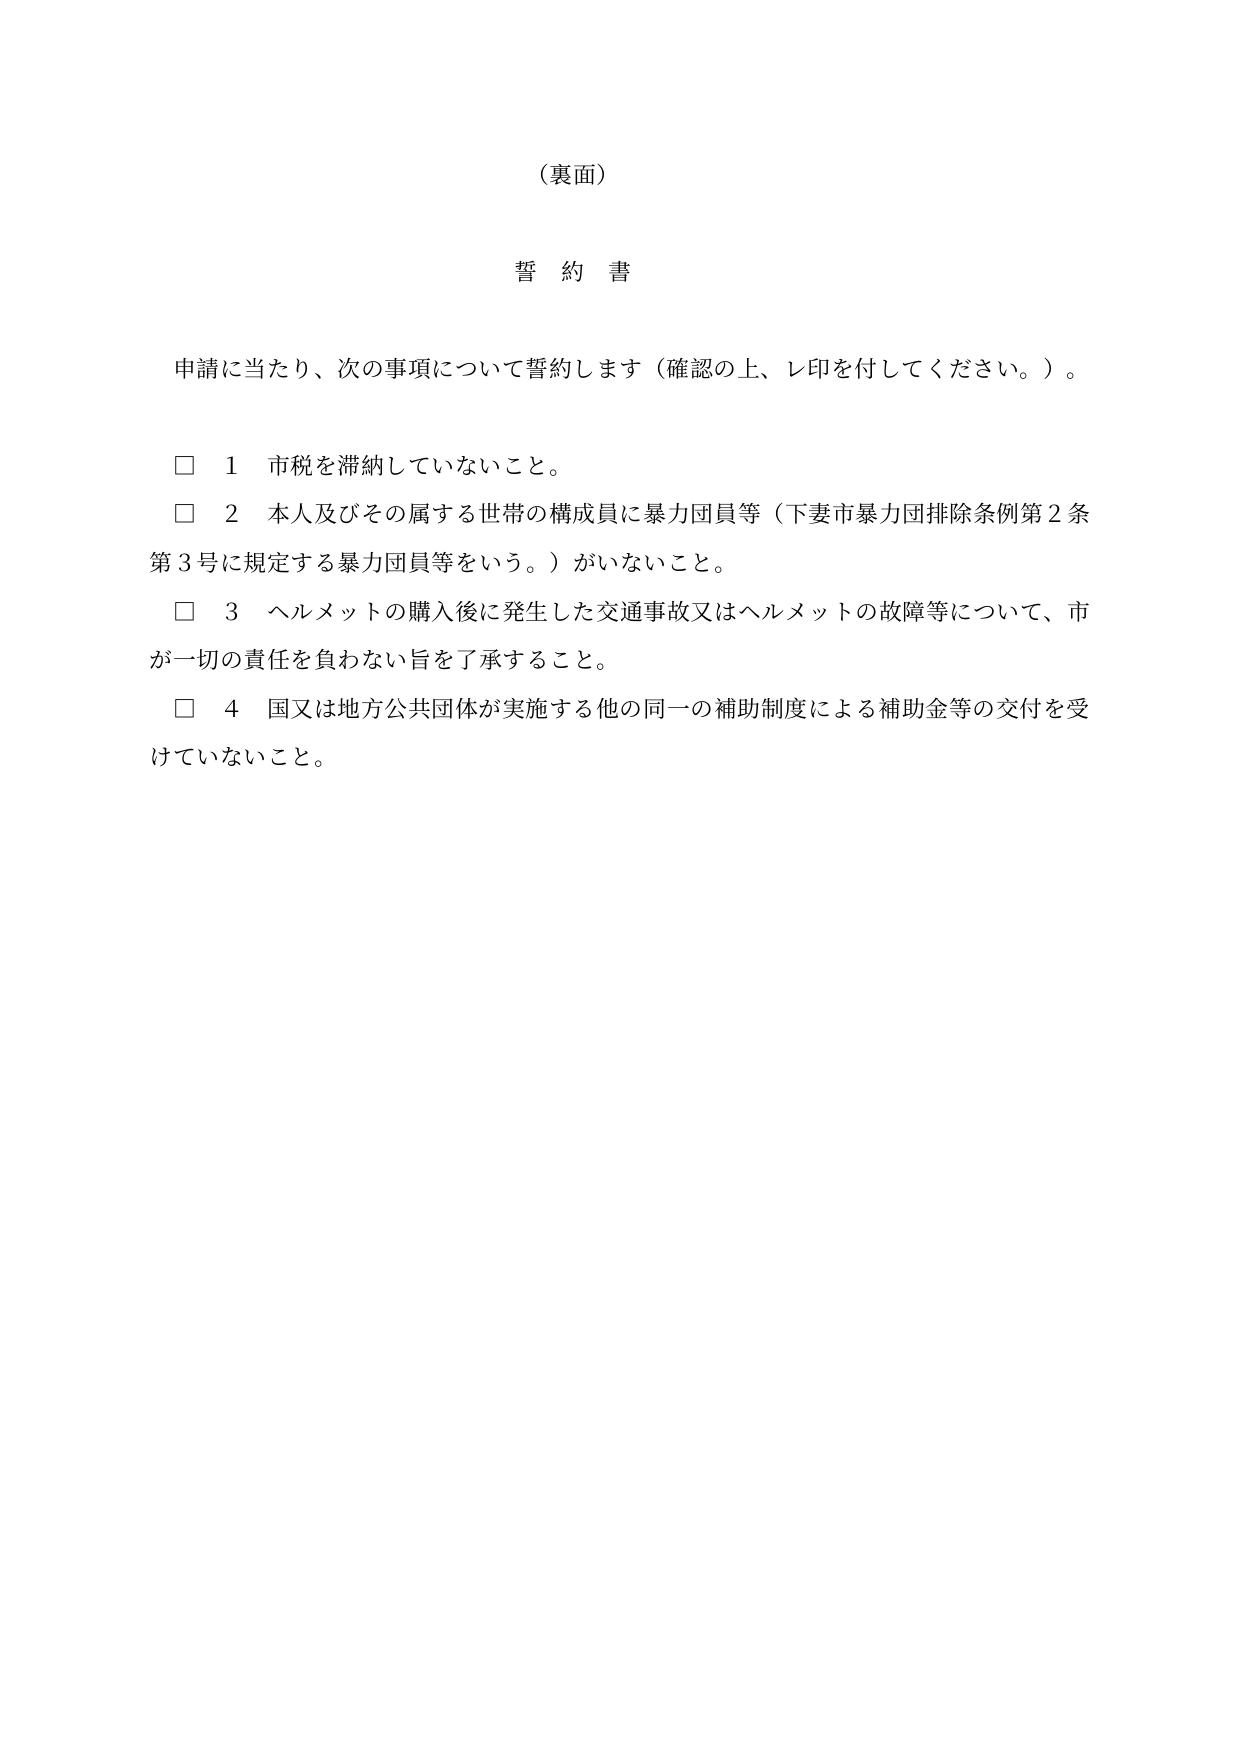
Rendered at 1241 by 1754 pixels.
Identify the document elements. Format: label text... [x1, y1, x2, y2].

text 申請に当たり、次の事項について誓約します（確認の上、レ印を付してください。）。 [149, 343, 1091, 392]
text 誓 約 書 [149, 246, 996, 294]
text □ ３ ヘルメットの購入後に発生した交通事故又はヘルメットの故障等について、市が一切の責任を負わない旨を了承すること。 [55, 586, 1091, 683]
text □ ４ 国又は地方公共団体が実施する他の同一の補助制度による補助金等の交付を受けていないこと。 [55, 683, 1091, 780]
text （裏面） [149, 149, 996, 197]
text □ １ 市税を滞納していないこと。 [149, 440, 1091, 489]
text □ ２ 本人及びその属する世帯の構成員に暴力団員等（下妻市暴力団排除条例第２条第３号に規定する暴力団員等をいう。）がいないこと。 [55, 489, 1091, 586]
